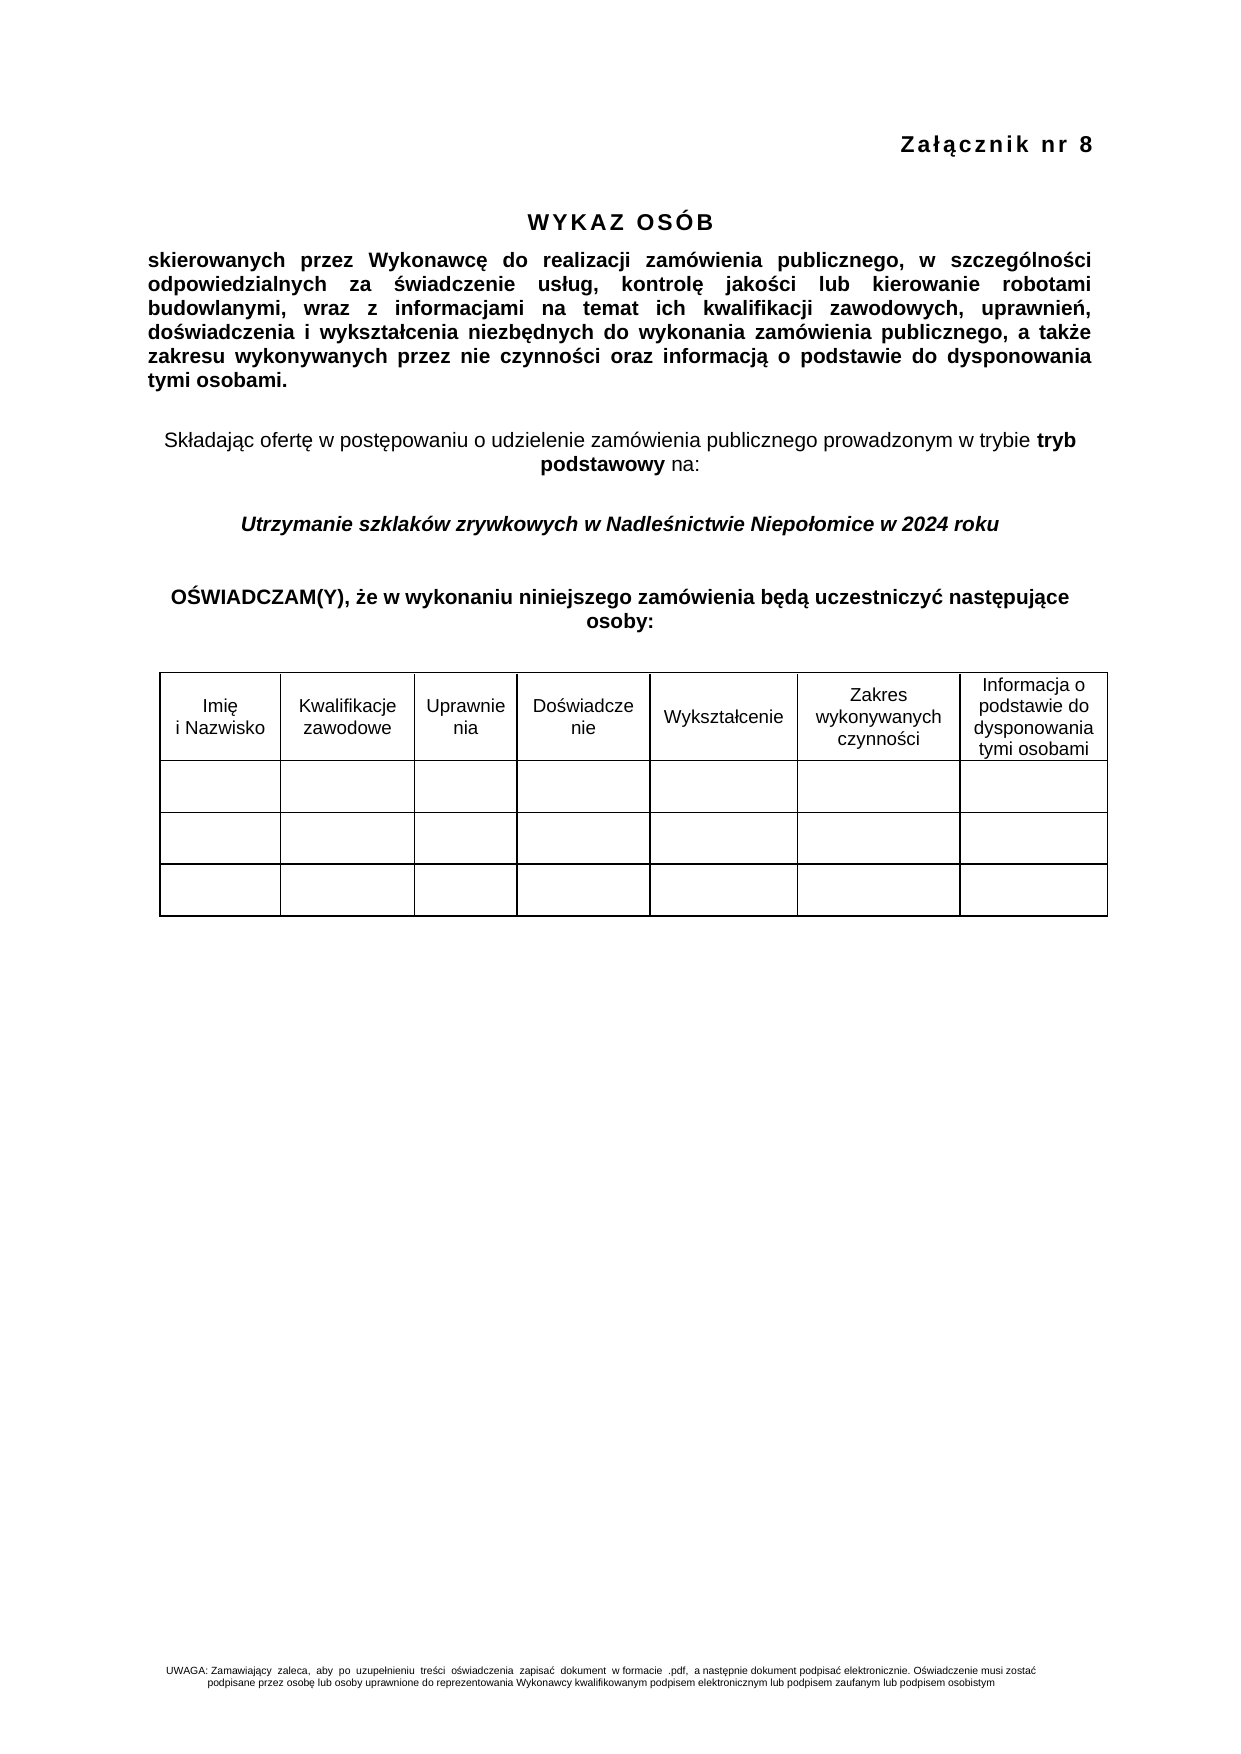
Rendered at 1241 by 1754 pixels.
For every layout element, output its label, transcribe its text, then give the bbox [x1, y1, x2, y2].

table_header Kwalifikacje zawodowe [281, 673, 414, 760]
table_cell [798, 865, 959, 915]
table_header Doświadczenie [518, 673, 650, 760]
table_cell [161, 865, 280, 915]
table_header Informacja o podstawie do dysponowania tymi osobami [961, 673, 1107, 760]
table_header Imię i Nazwisko [161, 673, 280, 760]
table_cell [798, 761, 959, 811]
text OŚWIADCZAM(Y), że w wykonaniu niniejszego zamówienia będą uczestniczyć następujące osoby: [148, 585, 1092, 633]
text Składając ofertę w postępowaniu o udzielenie zamówienia publicznego prowadzonym w trybie tryb podstawowy na: [148, 428, 1092, 476]
table_cell [415, 761, 516, 811]
table_cell [798, 813, 959, 863]
table_cell [961, 761, 1107, 811]
table_cell [281, 761, 414, 811]
table_cell [415, 865, 516, 915]
table_header Zakres wykonywanych czynności [798, 673, 960, 760]
table_cell [161, 761, 280, 811]
table_cell [281, 865, 414, 915]
table_cell [961, 865, 1107, 915]
table_header Wykształcenie [651, 673, 797, 760]
table_cell [518, 865, 649, 915]
table_cell [651, 865, 797, 915]
table_cell [415, 813, 516, 863]
text Utrzymanie szklaków zrywkowych w Nadleśnictwie Niepołomice w 2024 roku [148, 512, 1092, 536]
table_cell [281, 813, 414, 863]
table_cell [518, 761, 649, 811]
table_cell [651, 813, 797, 863]
text WYKAZ OSÓB [148, 209, 1092, 235]
table_cell [518, 813, 649, 863]
table_cell [161, 813, 280, 863]
table_cell [961, 813, 1107, 863]
text Załącznik nr 8 [148, 131, 1092, 157]
table_header Uprawnienia [415, 673, 517, 760]
table_cell [651, 761, 797, 811]
text skierowanych przez Wykonawcę do realizacji zamówienia publicznego, w szczególności odpowiedzialnych za świadczenie usług, kontrolę jakości lub kierowanie robotami budowlanymi, wraz z informacjami na temat ich kwalifikacji zawodowych, uprawnień, doświadczenia i wykształcenia niezbędnych do wykonania zamówienia publicznego, a także zakresu wykonywanych przez nie czynności oraz informacją o podstawie do dysponowania tymi osobami. [148, 248, 1092, 391]
